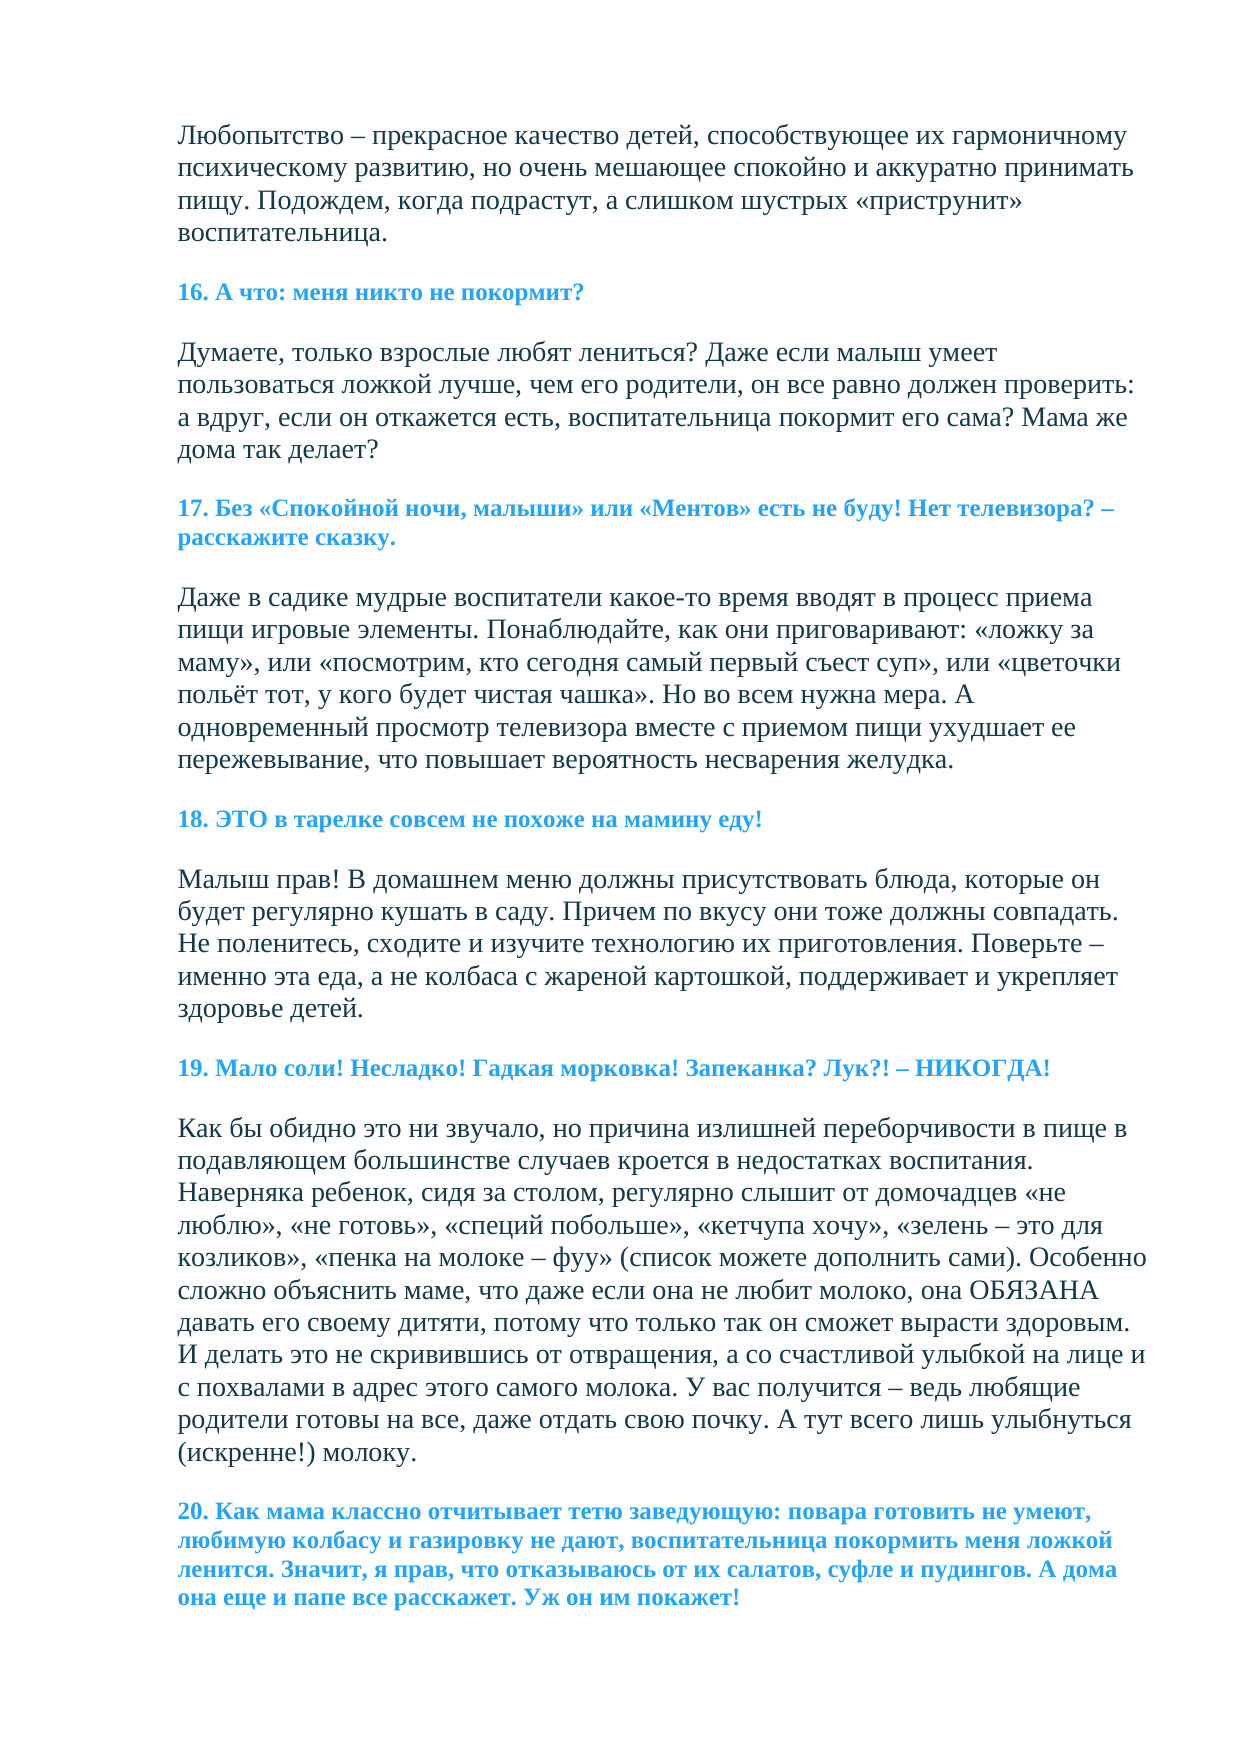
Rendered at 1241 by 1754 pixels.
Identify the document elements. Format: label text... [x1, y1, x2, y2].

text 18. ЭТО в тарелке совсем не похоже на мамину еду! [177, 804, 1152, 832]
text Думаете, только взрослые любят лениться? Даже если малыш умеет пользоваться ложкой лучше, чем его родители, он все равно должен проверить: а вдруг, если он откажется есть, воспитательница покормит его сама? Мама же дома так делает? [177, 335, 1152, 464]
text 17. Без «Спокойной ночи, малыши» или «Ментов» есть не буду! Нет телевизора? – расскажите сказку. [177, 493, 1152, 551]
text Малыш прав! В домашнем меню должны присутствовать блюда, которые он будет регулярно кушать в саду. Причем по вкусу они тоже должны совпадать. Не поленитесь, сходите и изучите технологию их приготовления. Поверьте – именно эта еда, а не колбаса с жареной картошкой, поддерживает и укрепляет здоровье детей. [177, 862, 1152, 1024]
text Как бы обидно это ни звучало, но причина излишней переборчивости в пище в подавляющем большинстве случаев кроется в недостатках воспитания. Наверняка ребенок, сидя за столом, регулярно слышит от домочадцев «не люблю», «не готовь», «специй побольше», «кетчупа хочу», «зелень – это для козликов», «пенка на молоке – фуу» (список можете дополнить сами). Особенно сложно объяснить маме, что даже если она не любит молоко, она ОБЯЗАНА давать его своему дитяти, потому что только так он сможет вырасти здоровым. И делать это не скривившись от отвращения, а со счастливой улыбкой на лице и с похвалами в адрес этого самого молока. У вас получится – ведь любящие родители готовы на все, даже отдать свою почку. А тут всего лишь улыбнуться (искренне!) молоку. [177, 1111, 1152, 1467]
text 19. Мало соли! Несладко! Гадкая морковка! Запеканка? Лук?! – НИКОГДА! [177, 1053, 1152, 1082]
text 16. А что: меня никто не покормит? [177, 277, 1152, 306]
text Даже в садике мудрые воспитатели какое-то время вводят в процесс приема пищи игровые элементы. Понаблюдайте, как они приговаривают: «ложку за маму», или «посмотрим, кто сегодня самый первый съест суп», или «цветочки польёт тот, у кого будет чистая чашка». Но во всем нужна мера. А одновременный просмотр телевизора вместе с приемом пищи ухудшает ее пережевывание, что повышает вероятность несварения желудка. [177, 580, 1152, 774]
text Любопытство – прекрасное качество детей, способствующее их гармоничному психическому развитию, но очень мешающее спокойно и аккуратно принимать пищу. Подождем, когда подрастут, а слишком шустрых «приструнит» воспитательница. [177, 118, 1152, 248]
text 20. Как мама классно отчитывает тетю заведующую: повара готовить не умеют, любимую колбасу и газировку не дают, воспитательница покормить меня ложкой ленится. Значит, я прав, что отказываюсь от их салатов, суфле и пудингов. А дома она еще и папе все расскажет. Уж он им покажет! [177, 1496, 1152, 1611]
